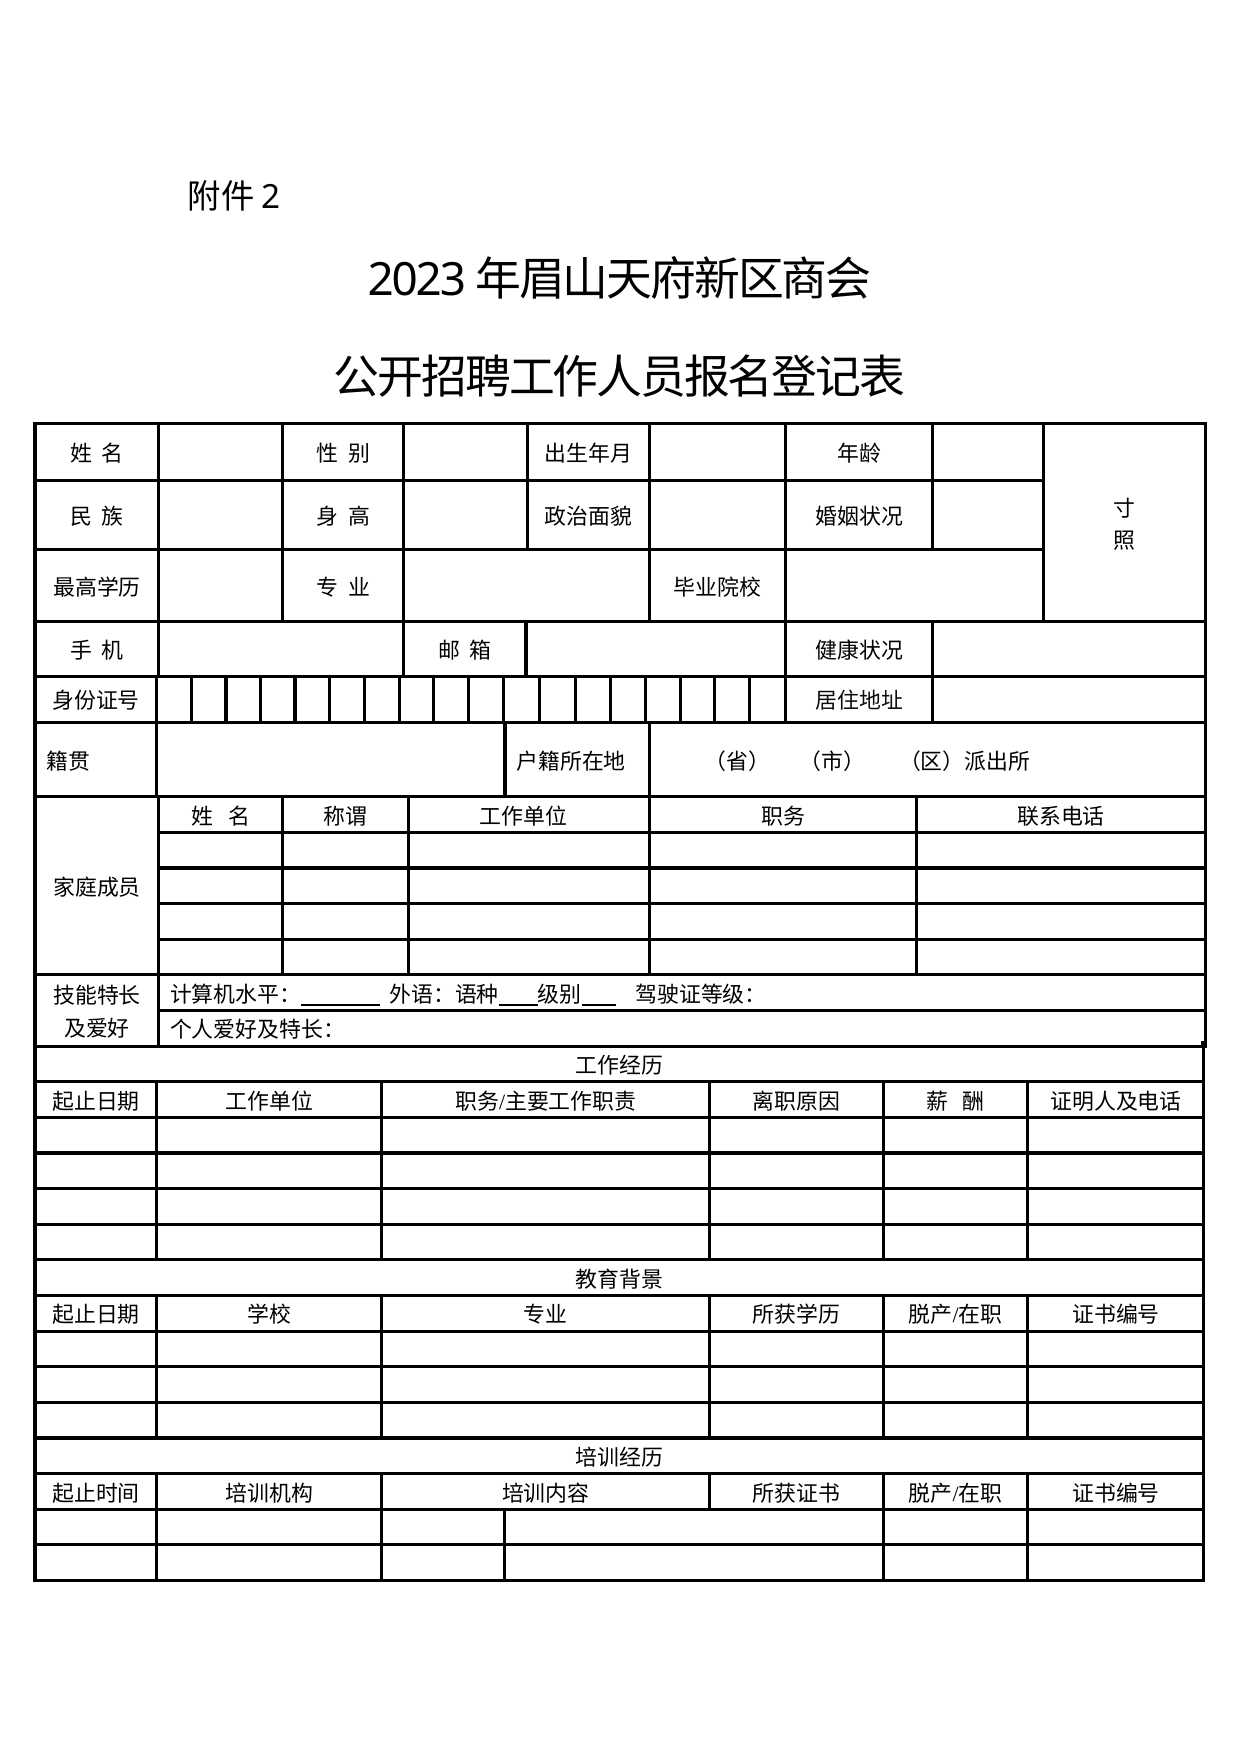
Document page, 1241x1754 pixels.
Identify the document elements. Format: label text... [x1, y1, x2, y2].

subtitle 公开招聘工作人员报名登记表 [187, 324, 1053, 422]
table_cell [885, 1511, 1026, 1543]
table_cell [410, 905, 648, 938]
table_cell [160, 870, 281, 902]
table_cell 政治面貌 [529, 482, 648, 548]
table_cell [37, 1368, 155, 1401]
table_cell [383, 1119, 708, 1151]
table_cell 家庭成员 [37, 798, 157, 973]
table_header 出生年月 [529, 425, 648, 478]
table_cell [651, 870, 915, 902]
table_cell [160, 834, 281, 866]
table_cell [284, 870, 407, 902]
table_cell [885, 1404, 1026, 1436]
table_cell [885, 1333, 1026, 1365]
table_cell 专业 [383, 1297, 708, 1329]
table_cell [383, 1190, 708, 1223]
table_cell [934, 678, 1204, 721]
subtitle 2023年眉山天府新区商会 [187, 227, 1053, 324]
table_cell [284, 834, 407, 866]
table_cell 工作经历 [37, 1048, 1202, 1080]
table_cell [410, 941, 648, 973]
table_header [651, 425, 784, 478]
table_cell [711, 1404, 882, 1436]
table_cell 称谓 [284, 798, 407, 831]
table_cell [711, 1155, 882, 1187]
table_cell 邮 箱 [405, 623, 524, 675]
table_cell 脱产/在职 [885, 1475, 1026, 1508]
table_cell 姓 名 [160, 798, 281, 831]
table_cell [541, 678, 574, 721]
table_cell [160, 905, 281, 938]
table_cell 居住地址 [787, 678, 931, 721]
table_cell 职务/主要工作职责 [383, 1083, 708, 1116]
table_cell 职务 [651, 798, 915, 831]
table_cell （省） （市） （区）派出所 [651, 724, 1204, 795]
table_cell [711, 1333, 882, 1365]
table_cell 工作单位 [410, 798, 648, 831]
table_cell [160, 551, 281, 620]
table_cell [651, 834, 915, 866]
table_cell [37, 1119, 155, 1151]
table_cell [383, 1511, 503, 1543]
table_cell 所获学历 [711, 1297, 882, 1329]
table_cell [506, 1511, 882, 1543]
table_cell [37, 1190, 155, 1223]
table_cell [711, 1226, 882, 1258]
table_cell [1029, 1119, 1202, 1151]
table_cell [158, 1119, 380, 1151]
table_cell [918, 834, 1204, 866]
table_cell [711, 1190, 882, 1223]
table_cell [383, 1368, 708, 1401]
table_cell [612, 678, 644, 721]
table_cell [37, 1404, 155, 1436]
table_cell [405, 482, 526, 548]
table_cell [158, 1368, 380, 1401]
table_cell 薪 酬 [885, 1083, 1026, 1116]
table_cell [160, 941, 281, 973]
table_cell [160, 482, 281, 548]
table_cell [651, 941, 915, 973]
table_cell 起止日期 [37, 1297, 155, 1329]
table_cell 手 机 [37, 623, 157, 675]
table_cell 籍贯 [37, 724, 155, 795]
table_header [160, 425, 281, 478]
table_cell [1029, 1333, 1202, 1365]
table_cell [297, 678, 328, 721]
table_cell [228, 678, 259, 721]
table_cell [37, 1546, 155, 1579]
table_header 年龄 [787, 425, 931, 478]
table_cell 技能特长及爱好 [37, 976, 157, 1044]
table_cell [158, 1155, 380, 1187]
table_cell [716, 678, 748, 721]
table_cell 专 业 [284, 551, 402, 620]
table_cell [158, 1511, 380, 1543]
table_cell 脱产/在职 [885, 1297, 1026, 1329]
table_cell 教育背景 [37, 1261, 1202, 1294]
table_cell [158, 1226, 380, 1258]
table_cell 民 族 [37, 482, 157, 548]
table_cell [505, 678, 538, 721]
table_cell [405, 551, 648, 620]
table_cell 最高学历 [37, 551, 157, 620]
table_cell [158, 1546, 380, 1579]
table_cell [284, 905, 407, 938]
table_cell 离职原因 [711, 1083, 882, 1116]
table_cell 联系电话 [918, 798, 1204, 831]
table_cell [651, 905, 915, 938]
table_cell 证书编号 [1029, 1297, 1202, 1329]
table_cell [37, 1226, 155, 1258]
table_cell 证书编号 [1029, 1475, 1202, 1508]
table_cell [383, 1333, 708, 1365]
table_cell [682, 678, 713, 721]
table_cell [410, 870, 648, 902]
table_cell [651, 482, 784, 548]
table_cell [37, 1511, 155, 1543]
table_cell [470, 678, 502, 721]
table_cell 学校 [158, 1297, 380, 1329]
table_cell [1029, 1404, 1202, 1436]
table_cell 起止时间 [37, 1475, 155, 1508]
table_cell [885, 1190, 1026, 1223]
table_cell [885, 1155, 1026, 1187]
table_cell [383, 1546, 503, 1579]
table_cell [918, 870, 1204, 902]
table_cell [577, 678, 609, 721]
table_header 性 别 [284, 425, 402, 478]
table_cell [383, 1226, 708, 1258]
table_cell [158, 724, 503, 795]
table_cell [918, 941, 1204, 973]
table_cell [158, 1404, 380, 1436]
table_cell [1029, 1155, 1202, 1187]
table_cell 婚姻状况 [787, 482, 931, 548]
table_cell 培训内容 [383, 1475, 708, 1508]
table_cell [331, 678, 363, 721]
table_cell [37, 1333, 155, 1365]
text 附件2 [187, 162, 1053, 227]
table_cell [1029, 1511, 1202, 1543]
table_cell [934, 482, 1042, 548]
table_cell [284, 941, 407, 973]
table_cell 培训机构 [158, 1475, 380, 1508]
table_cell [885, 1546, 1026, 1579]
table_cell 身份证号 [37, 678, 155, 721]
table_cell [401, 678, 432, 721]
table_cell [193, 678, 224, 721]
table_cell 户籍所在地 [507, 724, 648, 795]
table_cell [787, 551, 1042, 620]
table_cell [934, 623, 1204, 675]
table_cell [158, 1190, 380, 1223]
table_cell [711, 1368, 882, 1401]
table_cell 证明人及电话 [1029, 1083, 1202, 1116]
table_header [405, 425, 526, 478]
table_cell 个人爱好及特长： [160, 1012, 1204, 1044]
table_cell [1029, 1368, 1202, 1401]
table_cell 计算机水平： 外语：语种 级别 驾驶证等级： [160, 976, 1204, 1009]
table_cell [410, 834, 648, 866]
table_cell 起止日期 [37, 1083, 155, 1116]
table_cell [1029, 1190, 1202, 1223]
table_cell [647, 678, 679, 721]
table_cell 工作单位 [158, 1083, 380, 1116]
table_cell [262, 678, 293, 721]
table_cell [383, 1404, 708, 1436]
table_cell [711, 1119, 882, 1151]
table_header 姓 名 [37, 425, 157, 478]
table_cell [885, 1368, 1026, 1401]
table_cell [506, 1546, 882, 1579]
table_header [934, 425, 1042, 478]
table_cell [1029, 1226, 1202, 1258]
table_cell 所获证书 [711, 1475, 882, 1508]
table_cell [918, 905, 1204, 938]
table_cell [885, 1119, 1026, 1151]
table_cell [37, 1155, 155, 1187]
table_cell [885, 1226, 1026, 1258]
table_cell [751, 678, 784, 721]
table_cell [435, 678, 467, 721]
table_header 寸 照 [1045, 425, 1204, 620]
table_cell [528, 623, 784, 675]
table_cell 培训经历 [37, 1440, 1202, 1472]
table_cell [158, 1333, 380, 1365]
table_cell 健康状况 [787, 623, 931, 675]
table_cell 身 高 [284, 482, 402, 548]
table_cell 毕业院校 [651, 551, 784, 620]
table_cell [1029, 1546, 1202, 1579]
table_cell [366, 678, 398, 721]
table_cell [160, 623, 402, 675]
table_cell [158, 678, 190, 721]
table_cell [383, 1155, 708, 1187]
